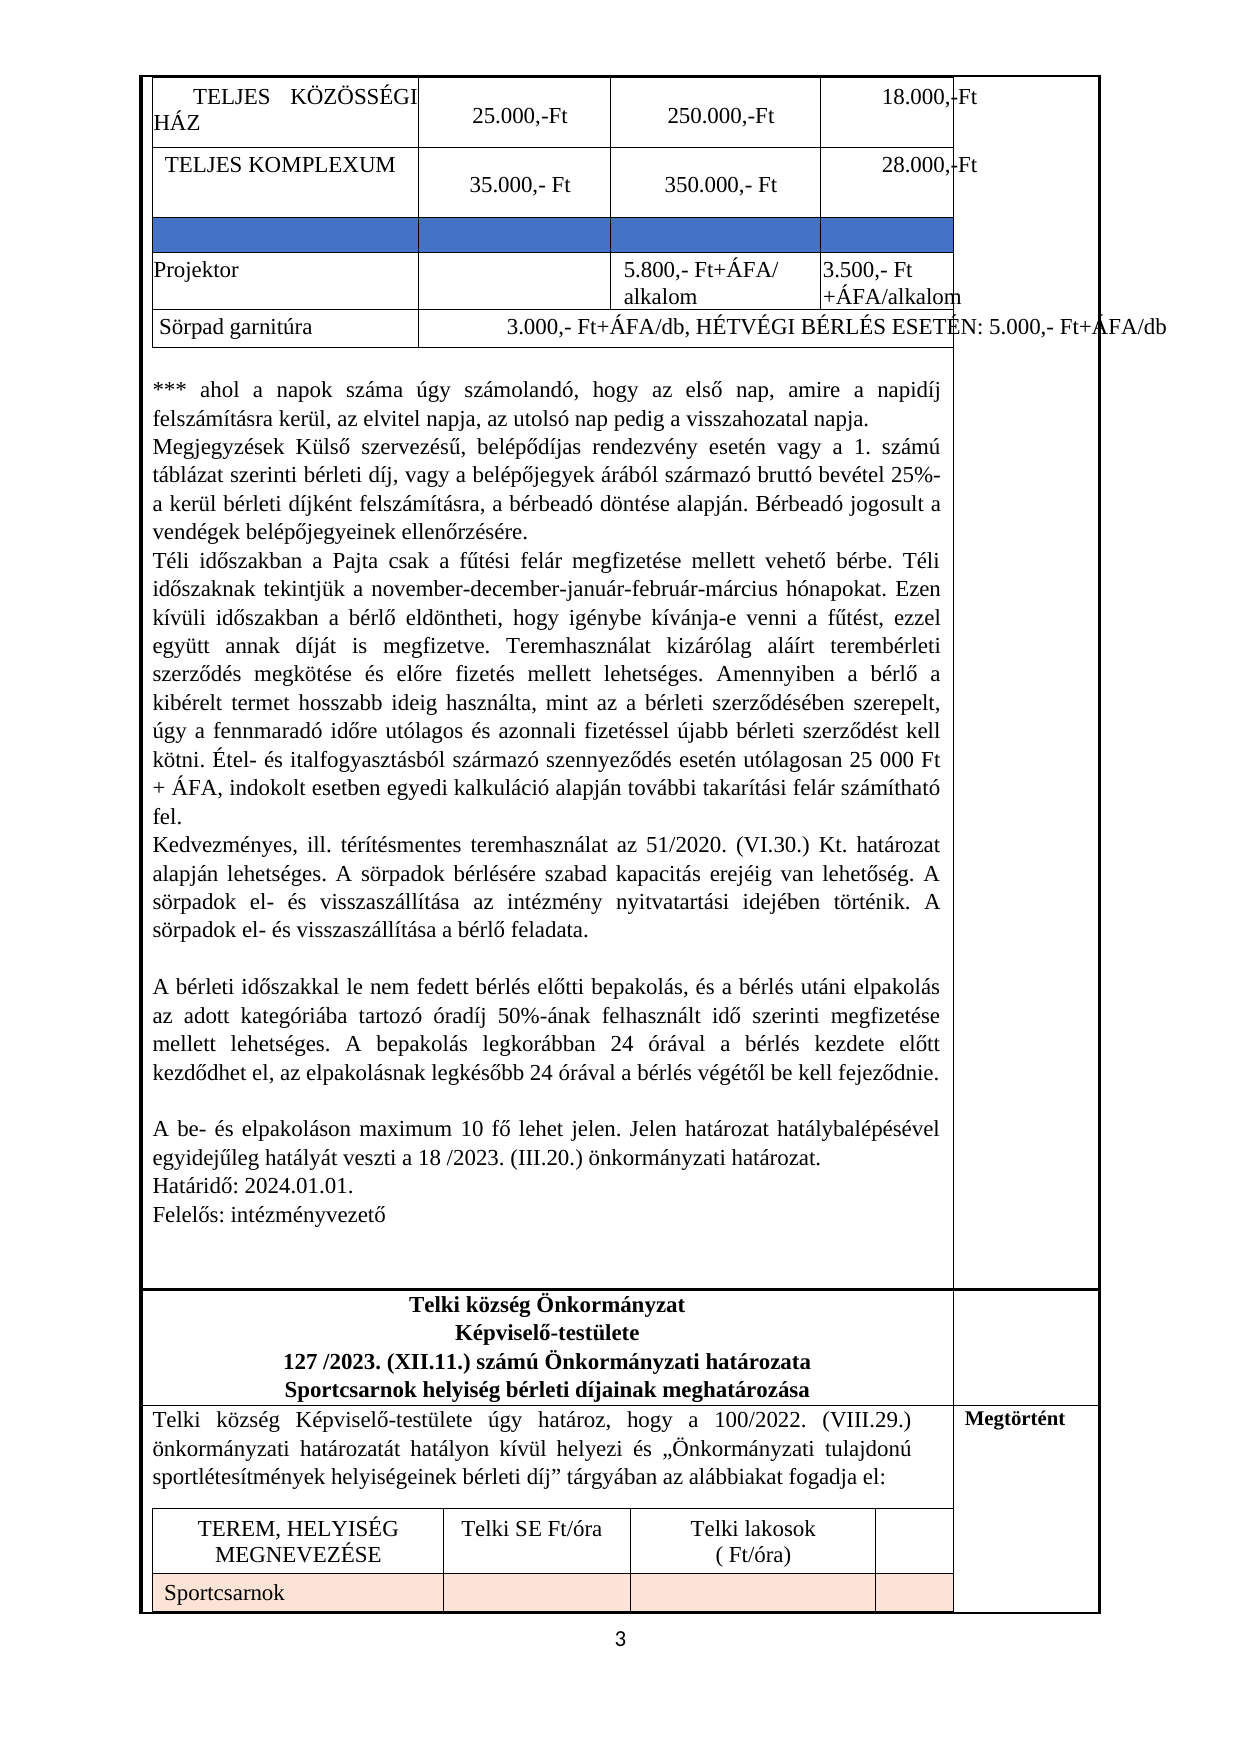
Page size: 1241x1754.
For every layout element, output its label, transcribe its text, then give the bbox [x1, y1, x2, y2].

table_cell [143, 1406, 953, 1612]
table_cell [954, 1291, 1098, 1405]
table_cell Telki község Önkormányzat Képviselő-testülete 127 /2023. (XII.11.) számú Önkormányzati határozata Sportcsarnok helyiség bérleti díjainak meghatározása [143, 1291, 953, 1405]
table_cell Megtörtént [954, 1406, 1098, 1612]
table_cell Megtörtént [954, 77, 1098, 1288]
